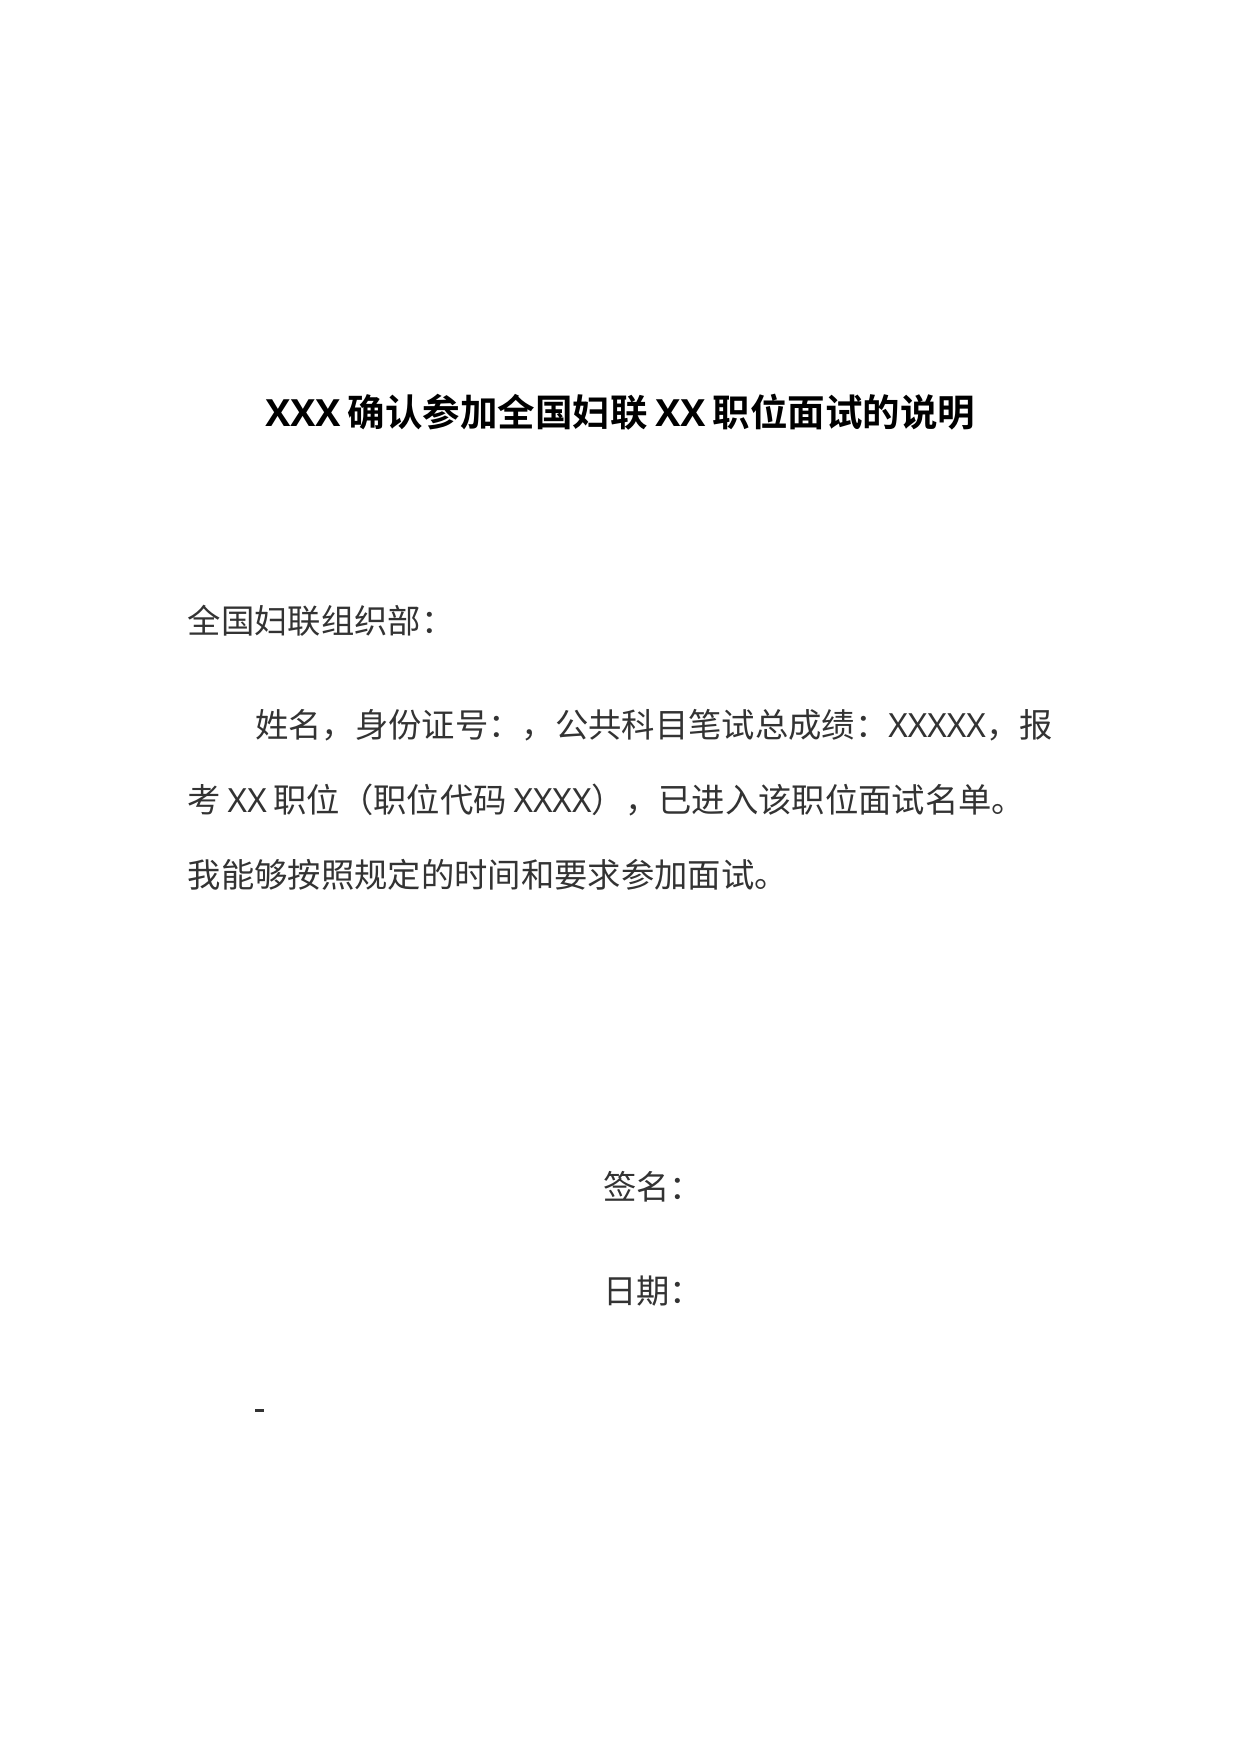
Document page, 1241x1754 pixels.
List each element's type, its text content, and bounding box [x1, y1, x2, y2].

text XXX确认参加全国妇联XX职位面试的说明 [187, 373, 1053, 448]
text 全国妇联组织部： [187, 581, 1053, 656]
text 签名： [187, 1148, 703, 1223]
text 姓名，身份证号：，公共科目笔试总成绩：XXXXX，报考XX职位（职位代码XXXX），已进入该职位面试名单。我能够按照规定的时间和要求参加面试。 [187, 685, 1053, 910]
text 日期： [187, 1252, 703, 1327]
